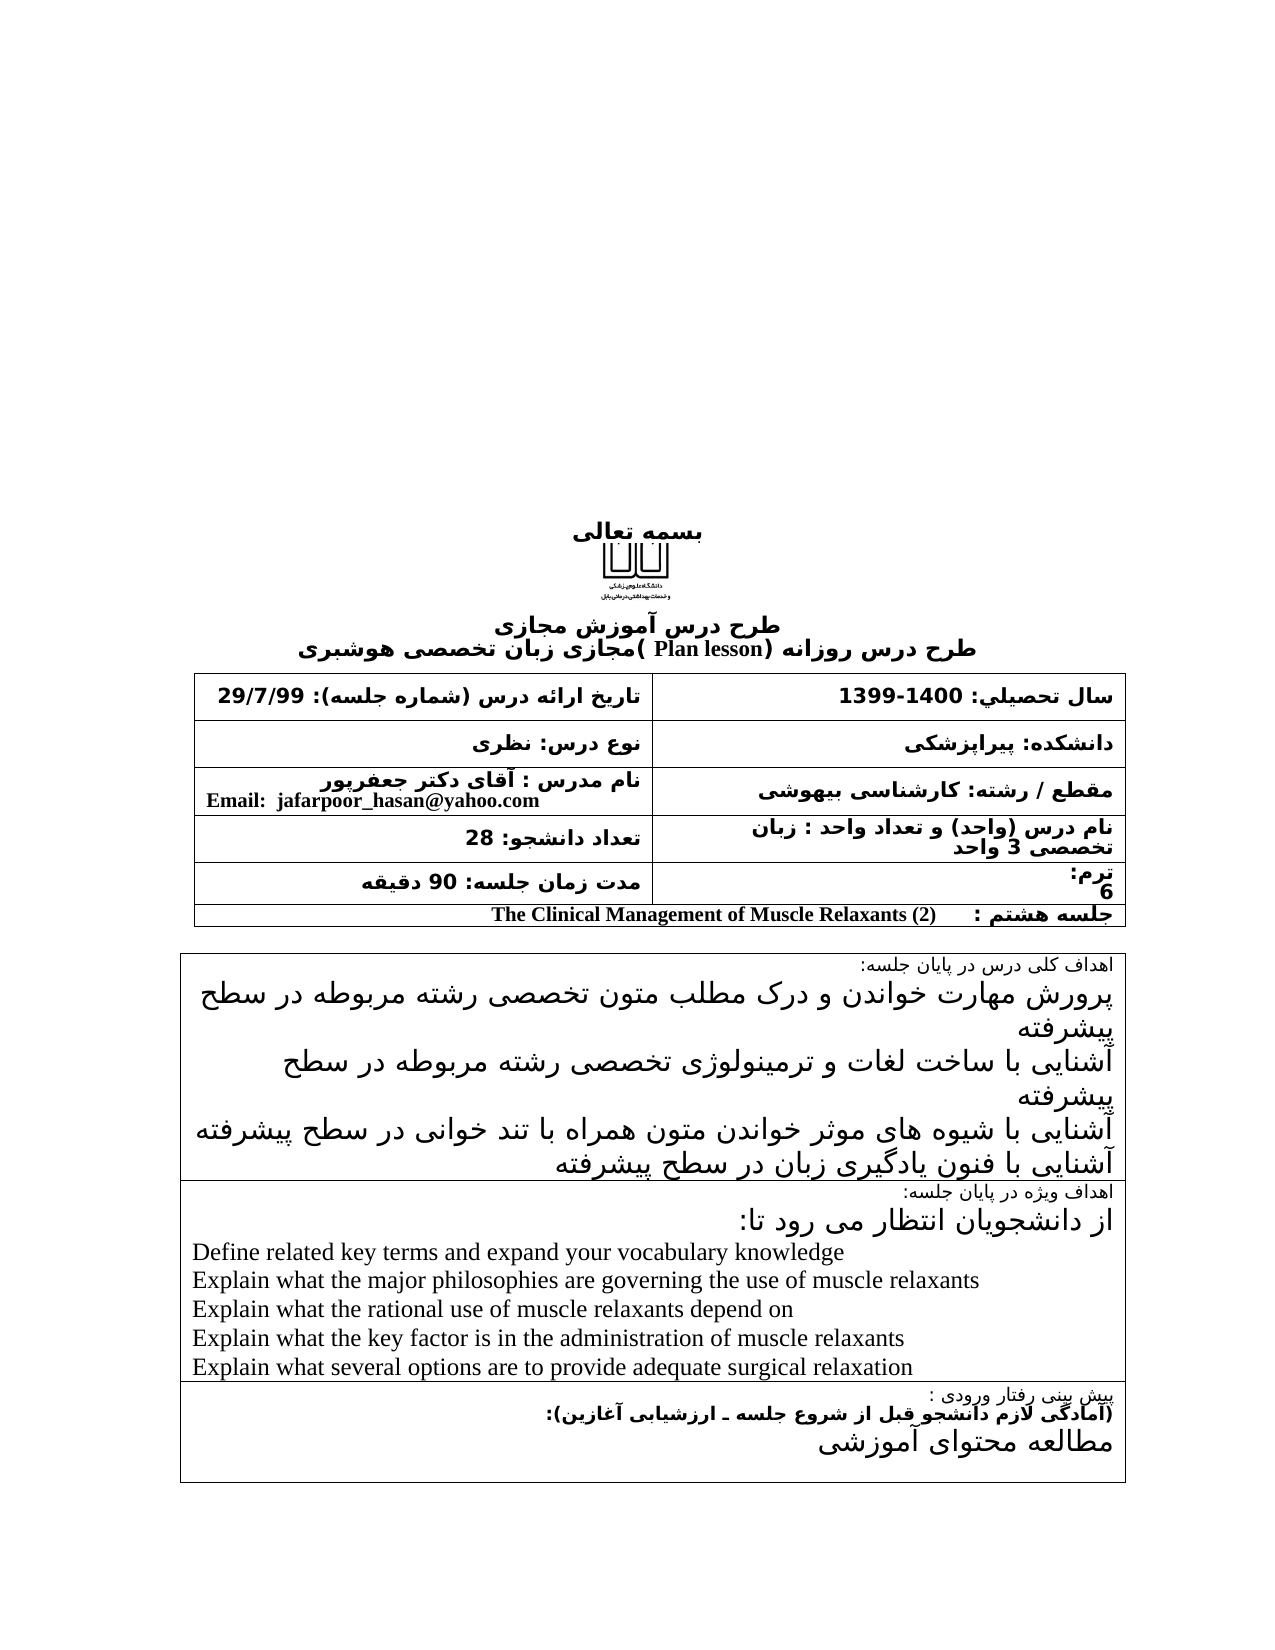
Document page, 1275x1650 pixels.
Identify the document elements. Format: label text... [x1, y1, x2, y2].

text بسمه تعالی [150, 521, 1125, 544]
picture [578, 543, 697, 601]
table_cell نام مدرس : آقای دکتر جعفرپور Email: jafarpoor_hasan@yahoo.com [195, 768, 652, 814]
table_cell نوع درس: نظری [195, 721, 652, 767]
table_cell جلسه هشتم : The Clinical Management of Muscle Relaxants (2) [195, 905, 1125, 926]
table_cell نام درس (واحد) و تعداد واحد : زبان تخصصی 3 واحد [653, 816, 1125, 862]
table_header اهداف کلی درس در پایان جلسه: پرورش مهارت خواندن و درک مطلب متون تخصصی رشته مربوطه در سطح پیشرفته آشنایی با ساخت لغات و ترمینولوژی تخصصی رشته مربوطه در سطح پیشرفته آشنایی با شیوه های موثر خواندن متون همراه با تند خوانی در سطح پیشرفته آشنایی با فنون یادگیری زبان در سطح پیشرفته [181, 954, 1125, 1180]
table_cell اهداف ويژه در پایان جلسه: از دانشجویان انتظار می رود تا: Define related key terms and expand your vocabulary knowledge Explain what the major philosophies are governing the use of muscle relaxants Explain what the rational use of muscle relaxants depend on Explain what the key factor is in the administration of muscle relaxants Explain what several options are to provide adequate surgical relaxation [181, 1181, 1125, 1381]
table_cell پیش بینی رفتار ورودی : (آمادگی لازم دانشجو قبل از شروع جلسه ـ ارزشیابی آغازین): مطالعه محتوای آموزشی [181, 1382, 1125, 1482]
table_cell مقطع / رشته: کارشناسی بیهوشی [653, 768, 1125, 814]
table_cell ترم: 6 [653, 863, 1125, 904]
table_cell مدت زمان جلسه: 90 دقیقه [195, 863, 652, 904]
text طرح درس آموزش مجازی [150, 615, 1125, 638]
table_cell تعداد دانشجو: 28 [195, 816, 652, 862]
table_cell دانشکده: پیراپزشکی [653, 721, 1125, 767]
table_header تاريخ ارائه درس (شماره جلسه): 29/7/99 [195, 674, 652, 720]
text طرح درس روزانه (Plan lesson )مجازی زبان تخصصی هوشبری [150, 638, 1125, 661]
table_header سال تحصيلي: 1400-1399 [653, 674, 1125, 720]
